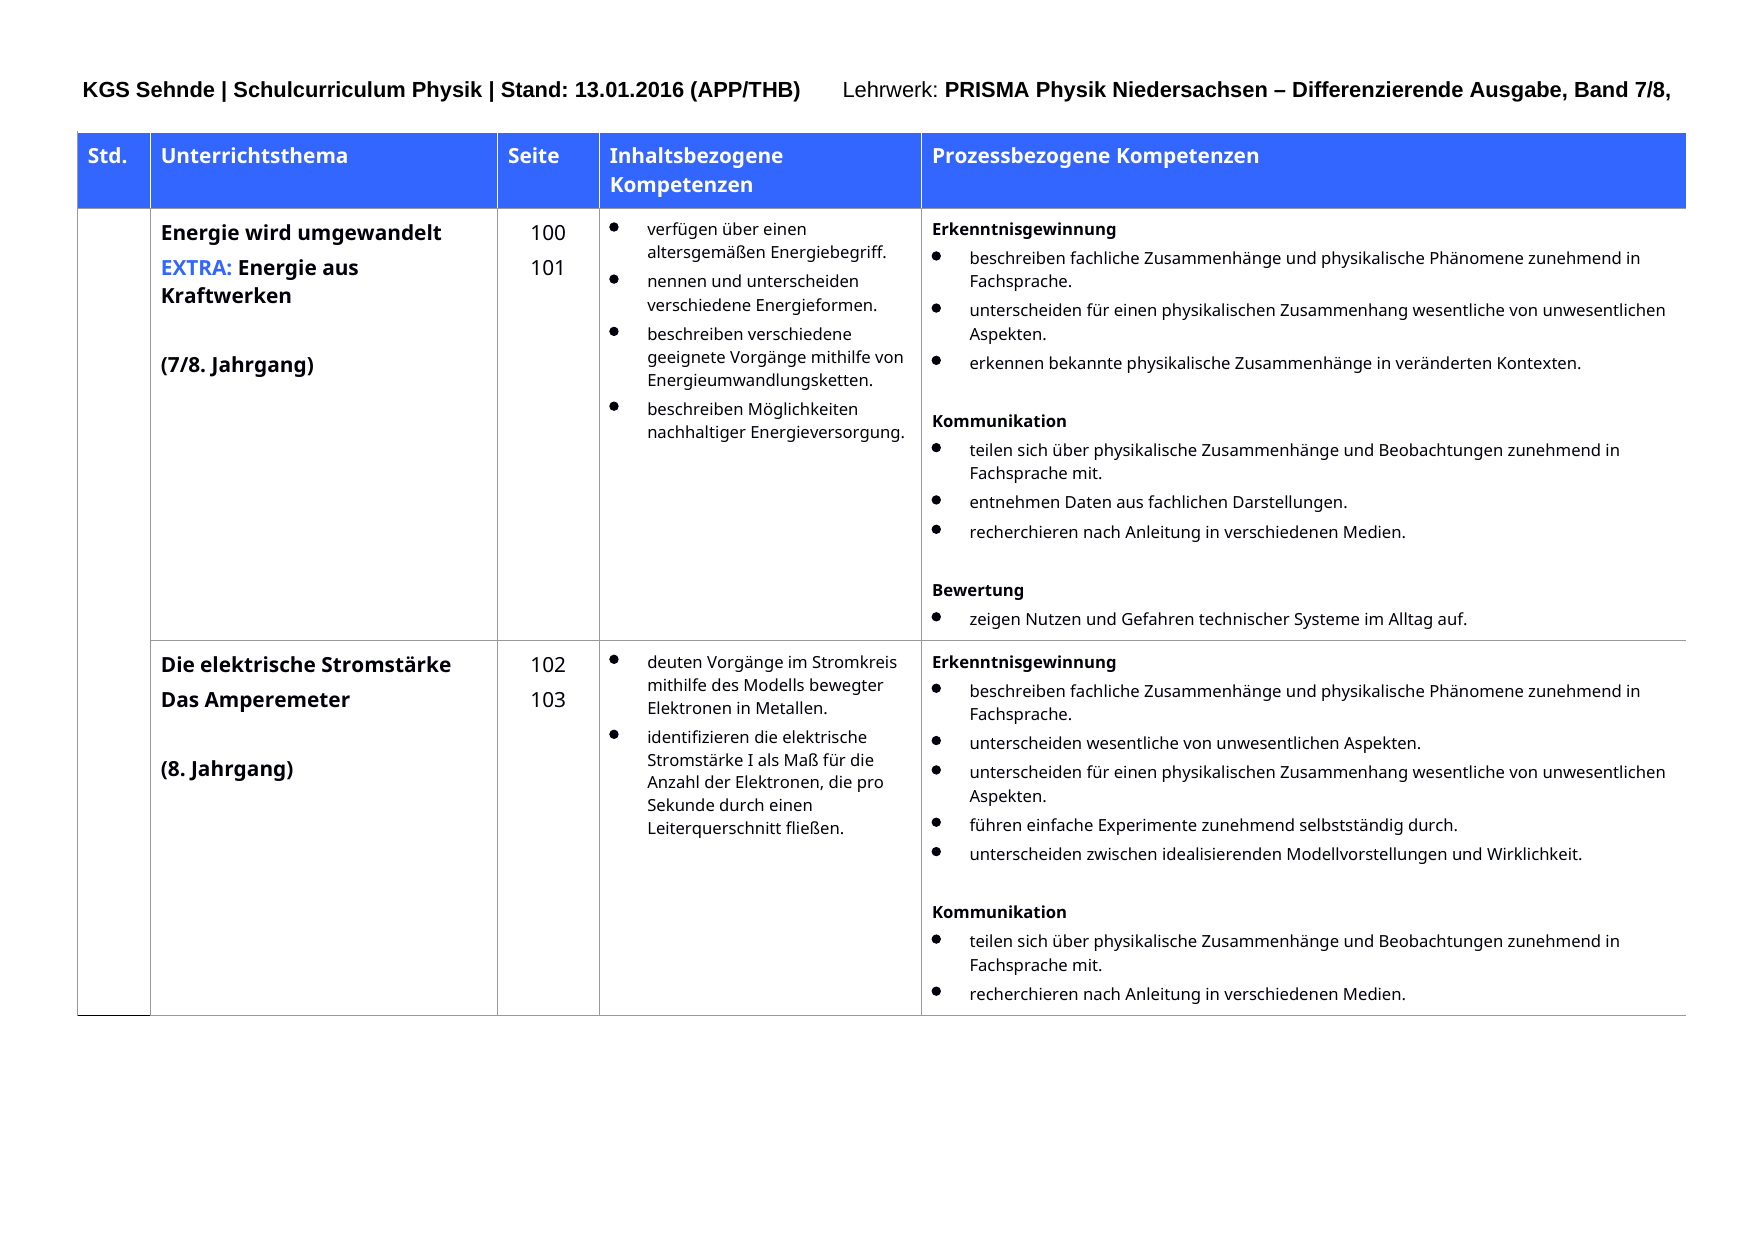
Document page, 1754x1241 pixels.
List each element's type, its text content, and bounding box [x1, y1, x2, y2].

table_cell verfügen über einen altersgemäßen Energiebegriff. nennen und unterscheiden verschiedene Energieformen. beschreiben verschiedene geeignete Vorgänge mithilfe von Energieumwandlungsketten. beschreiben Möglichkeiten nachhaltiger Energieversorgung. [600, 209, 921, 640]
table_cell 102 103 [498, 641, 599, 1014]
table_cell 100 101 [498, 209, 599, 640]
table_header Unterrichtsthema [151, 133, 497, 208]
table_cell deuten Vorgänge im Stromkreis mithilfe des Modells bewegter Elektronen in Metallen. identifizieren die elektrische Stromstärke I als Maß für die Anzahl der Elektronen, die pro Sekunde durch einen Leiterquerschnitt fließen. [600, 641, 921, 1014]
table_header Prozessbezogene Kompetenzen [922, 133, 1686, 208]
table_cell Die elektrische Stromstärke Das Amperemeter (8. Jahrgang) [151, 641, 497, 1014]
table_header Inhaltsbezogene Kompetenzen [600, 133, 921, 208]
table_header Seite [498, 133, 599, 208]
table_header Std. [78, 133, 150, 208]
table_cell Energie wird umgewandelt EXTRA: Energie aus Kraftwerken (7/8. Jahrgang) [151, 209, 497, 640]
table_cell Erkenntnisgewinnung beschreiben fachliche Zusammenhänge und physikalische Phänomene zunehmend in Fachsprache. unterscheiden für einen physikalischen Zusammenhang wesentliche von unwesentlichen Aspekten. erkennen bekannte physikalische Zusammenhänge in veränderten Kontexten. Kommunikation teilen sich über physikalische Zusammenhänge und Beobachtungen zunehmend in Fachsprache mit. entnehmen Daten aus fachlichen Darstellungen. recherchieren nach Anleitung in verschiedenen Medien. Bewertung zeigen Nutzen und Gefahren technischer Systeme im Alltag auf. [922, 209, 1686, 640]
table_cell Erkenntnisgewinnung beschreiben fachliche Zusammenhänge und physikalische Phänomene zunehmend in Fachsprache. unterscheiden wesentliche von unwesentlichen Aspekten. unterscheiden für einen physikalischen Zusammenhang wesentliche von unwesentlichen Aspekten. führen einfache Experimente zunehmend selbstständig durch. unterscheiden zwischen idealisierenden Modellvorstellungen und Wirklichkeit. Kommunikation teilen sich über physikalische Zusammenhänge und Beobachtungen zunehmend in Fachsprache mit. recherchieren nach Anleitung in verschiedenen Medien. [922, 641, 1686, 1014]
